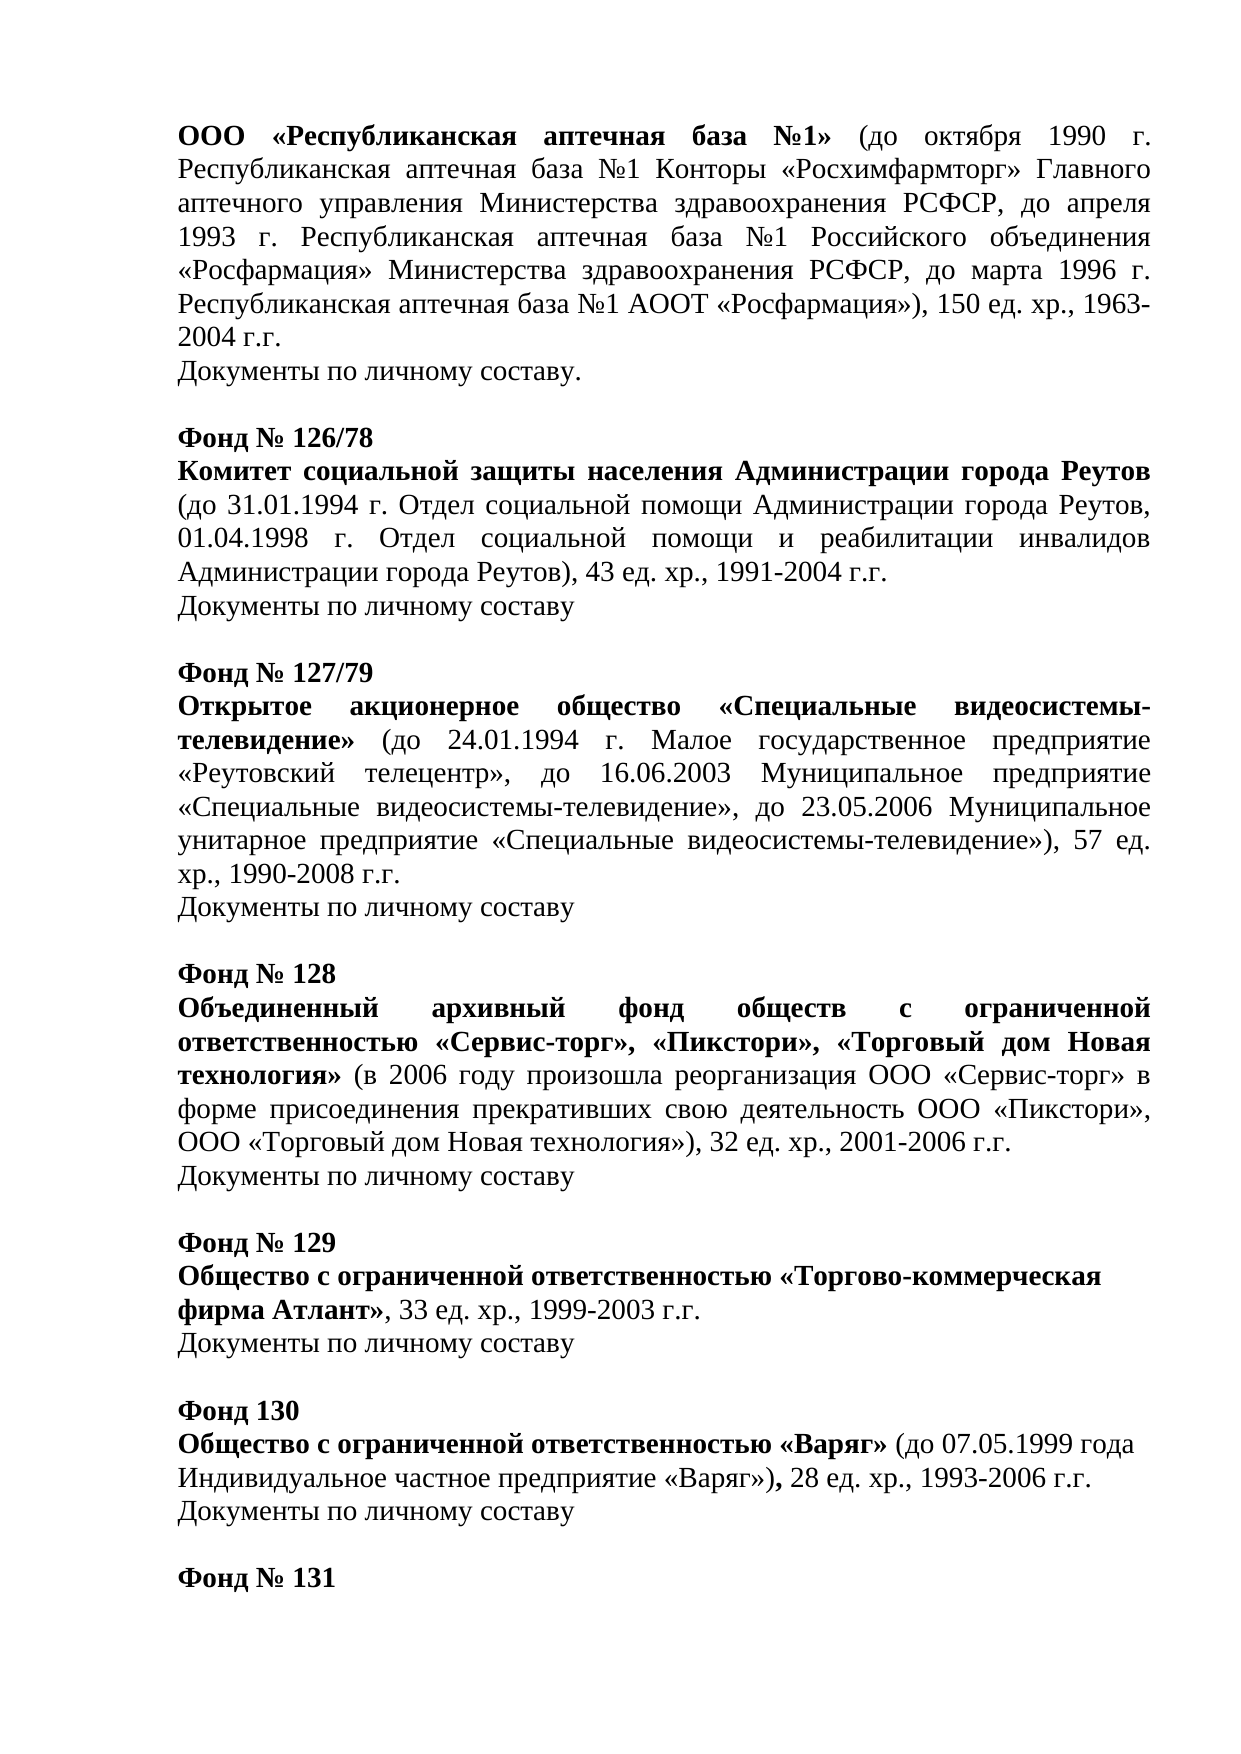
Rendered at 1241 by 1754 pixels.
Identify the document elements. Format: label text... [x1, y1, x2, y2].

text Фонд № 128 [177, 957, 1152, 990]
text Фонд 130 [177, 1393, 1152, 1426]
text Документы по личному составу [177, 889, 1152, 923]
text Документы по личному составу. [177, 353, 1152, 386]
text Документы по личному составу [177, 1493, 1152, 1527]
text Фонд № 129 [177, 1225, 1152, 1258]
text Общество с ограниченной ответственностью «Варяг» (до 07.05.1999 года Индивидуальное частное предприятие «Варяг»), 28 ед. хр., 1993-2006 г.г. [177, 1426, 1152, 1493]
text Общество с ограниченной ответственностью «Торгово-коммерческая фирма Атлант», 33 ед. хр., 1999-2003 г.г. [177, 1258, 1152, 1326]
text Фонд № 127/79 [177, 655, 1152, 688]
text Документы по личному составу [177, 1158, 1152, 1191]
text Фонд № 126/78 [177, 420, 1152, 453]
text Комитет социальной защиты населения Администрации города Реутов (до 31.01.1994 г. Отдел социальной помощи Администрации города Реутов, 01.04.1998 г. Отдел социальной помощи и реабилитации инвалидов Администрации города Реутов), 43 ед. хр., 1991-2004 г.г. [177, 453, 1152, 588]
text Открытое акционерное общество «Специальные видеосистемы-телевидение» (до 24.01.1994 г. Малое государственное предприятие «Реутовский телецентр», до 16.06.2003 Муниципальное предприятие «Специальные видеосистемы-телевидение», до 23.05.2006 Муниципальное унитарное предприятие «Специальные видеосистемы-телевидение»), 57 ед. хр., 1990-2008 г.г. [177, 688, 1152, 889]
text Фонд № 131 [177, 1560, 1152, 1594]
text Документы по личному составу [177, 588, 1152, 621]
text ООО «Республиканская аптечная база №1» (до октября 1990 г. Республиканская аптечная база №1 Конторы «Росхимфармторг» Главного аптечного управления Министерства здравоохранения РСФСР, до апреля 1993 г. Республиканская аптечная база №1 Российского объединения «Росфармация» Министерства здравоохранения РСФСР, до марта 1996 г. Республиканская аптечная база №1 АООТ «Росфармация»), 150 ед. хр., 1963-2004 г.г. [177, 118, 1152, 353]
text Документы по личному составу [177, 1326, 1152, 1359]
text Объединенный архивный фонд обществ с ограниченной ответственностью «Сервис-торг», «Пикстори», «Торговый дом Новая технология» (в 2006 году произошла реорганизация ООО «Сервис-торг» в форме присоединения прекративших свою деятельность ООО «Пикстори», ООО «Торговый дом Новая технология»), 32 ед. хр., 2001-2006 г.г. [177, 990, 1152, 1158]
